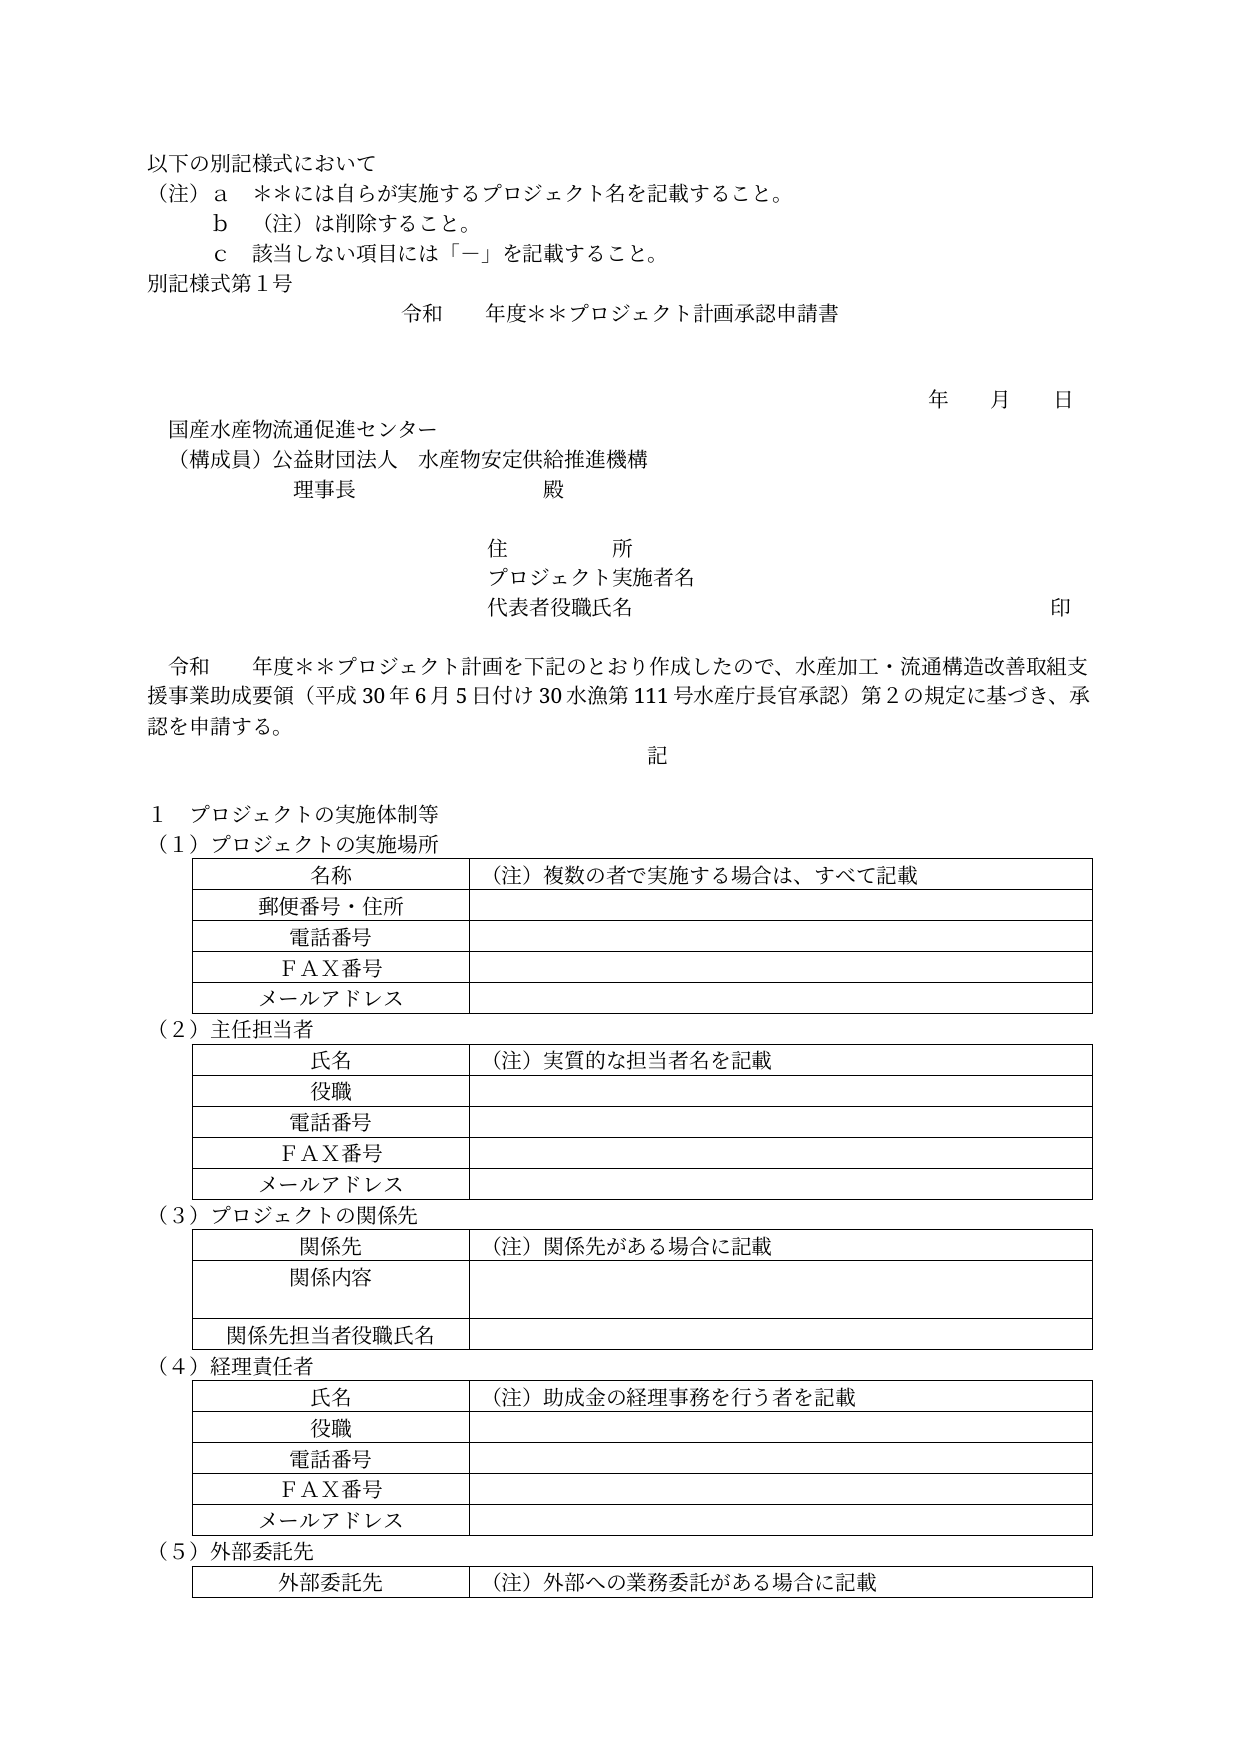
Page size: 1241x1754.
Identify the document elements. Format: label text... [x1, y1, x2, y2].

table_cell 役職 [193, 1412, 469, 1442]
table_cell [470, 890, 1092, 920]
table_cell [470, 1169, 1092, 1198]
text 令和 年度＊＊プロジェクト計画承認申請書 [148, 297, 1092, 327]
table_cell [470, 1443, 1092, 1473]
text 年 月 日 [148, 384, 1073, 414]
table_cell [470, 1076, 1092, 1106]
table_cell 郵便番号・住所 [193, 890, 469, 920]
subtitle 記 [223, 740, 1092, 770]
text （４）経理責任者 [148, 1350, 1005, 1380]
text 別記様式第１号 [148, 267, 1092, 297]
text 令和 年度＊＊プロジェクト計画を下記のとおり作成したので、水産加工・流通構造改善取組支援事業助成要領（平成30年6月5日付け30水漁第111号水産庁長官承認）第２の規定に基づき、承認を申請する。 [148, 650, 1092, 740]
table_cell 役職 [193, 1076, 469, 1106]
table_cell 電話番号 [193, 921, 469, 951]
table_header （注）複数の者で実施する場合は、すべて記載 [470, 859, 1092, 889]
text 国産水産物流通促進センター [148, 414, 1005, 444]
text （注）ａ ＊＊には自らが実施するプロジェクト名を記載すること。 [148, 178, 1092, 207]
table_cell [470, 1319, 1092, 1349]
table_header 外部委託先 [193, 1567, 469, 1597]
text プロジェクト実施者名 [487, 562, 1092, 592]
text （構成員）公益財団法人 水産物安定供給推進機構 [148, 444, 1005, 474]
text （１）プロジェクトの実施場所 [148, 828, 1092, 858]
table_header 氏名 [193, 1045, 469, 1075]
table_cell メールアドレス [193, 1169, 469, 1198]
table_cell [470, 1138, 1092, 1167]
table_cell [470, 1412, 1092, 1442]
table_cell 電話番号 [193, 1443, 469, 1473]
text 以下の別記様式において [148, 148, 1092, 178]
text 代表者役職氏名 印 [487, 592, 1092, 622]
table_cell [470, 1474, 1092, 1504]
table_cell ＦＡＸ番号 [193, 952, 469, 982]
text １ プロジェクトの実施体制等 [148, 798, 1092, 828]
table_cell [470, 1107, 1092, 1137]
text 住 所 [487, 532, 1092, 562]
table_header （注）関係先がある場合に記載 [470, 1230, 1092, 1260]
table_cell 関係先担当者役職氏名 [193, 1319, 469, 1349]
table_cell [470, 1261, 1092, 1318]
table_header 名称 [193, 859, 469, 889]
table_cell [470, 952, 1092, 982]
table_header （注）実質的な担当者名を記載 [470, 1045, 1092, 1075]
table_cell ＦＡＸ番号 [193, 1474, 469, 1504]
table_cell [470, 983, 1092, 1013]
table_cell ＦＡＸ番号 [193, 1138, 469, 1167]
table_cell メールアドレス [193, 983, 469, 1013]
table_cell 関係内容 [193, 1261, 469, 1318]
table_cell 電話番号 [193, 1107, 469, 1137]
text （２）主任担当者 [148, 1014, 1005, 1044]
table_header 氏名 [193, 1381, 469, 1411]
text 理事長 殿 [148, 474, 1092, 503]
table_cell メールアドレス [193, 1505, 469, 1535]
table_header （注）助成金の経理事務を行う者を記載 [470, 1381, 1092, 1411]
table_cell [470, 921, 1092, 951]
text ｃ 該当しない項目には「－」を記載すること。 [210, 237, 1092, 267]
text （３）プロジェクトの関係先 [148, 1199, 1005, 1229]
table_cell [470, 1505, 1092, 1535]
table_header 関係先 [193, 1230, 469, 1260]
text ｂ （注）は削除すること。 [210, 207, 1092, 237]
text （５）外部委託先 [148, 1536, 1005, 1566]
table_header （注）外部への業務委託がある場合に記載 [470, 1567, 1092, 1597]
